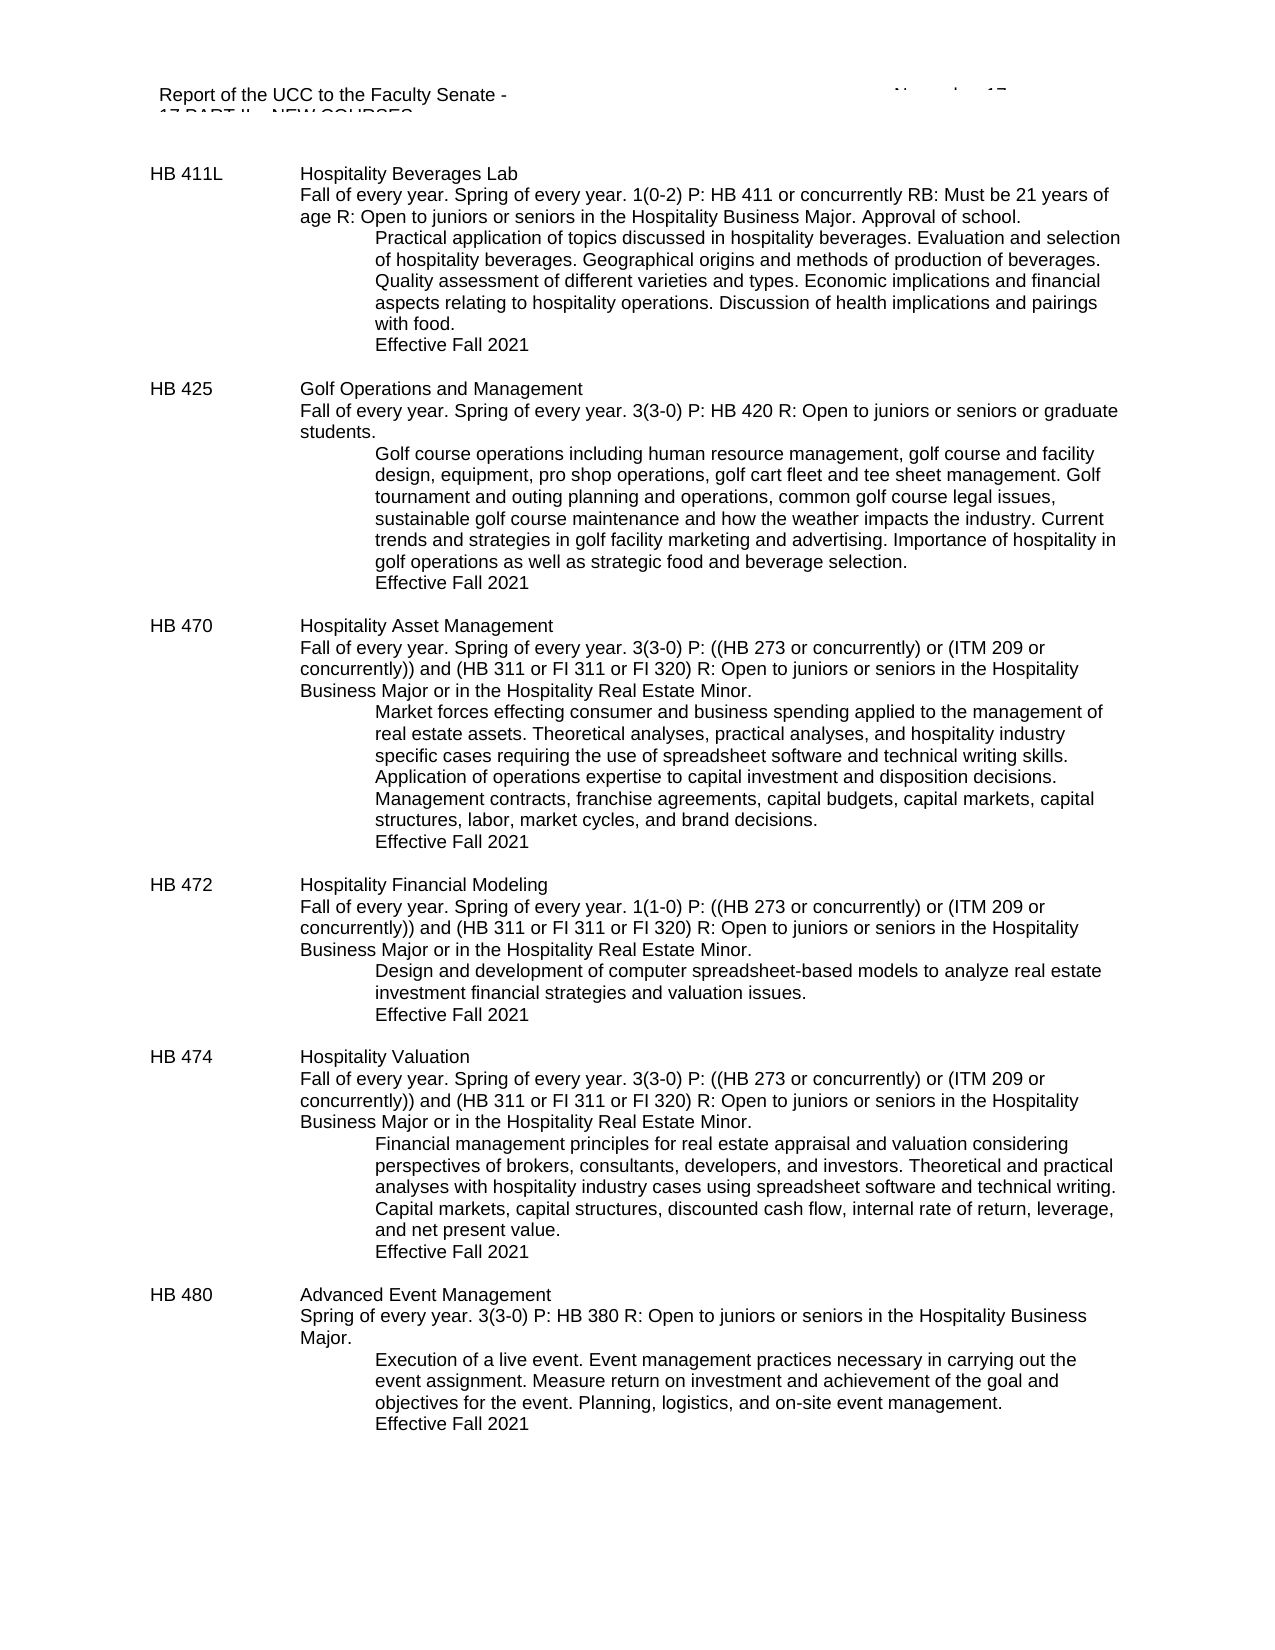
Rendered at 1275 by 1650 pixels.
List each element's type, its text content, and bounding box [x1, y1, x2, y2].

text Fall of every year. Spring of every year. 1(0-2) P: HB 411 or concurrently RB: Must be 21 years of age R: Open to juniors or seniors in the Hospitality Business Major. Approval of school. [300, 184, 1135, 227]
text HB 411L Hospitality Beverages Lab [150, 162, 1135, 184]
text HB 470 Hospitality Asset Management [150, 615, 1135, 637]
text HB 425 Golf Operations and Management [150, 378, 1135, 399]
text Fall of every year. Spring of every year. 1(1-0) P: ((HB 273 or concurrently) or (ITM 209 or concurrently)) and (HB 311 or FI 311 or FI 320) R: Open to juniors or seniors in the Hospitality Business Major or in the Hospitality Real Estate Minor. [300, 896, 1081, 960]
text Fall of every year. Spring of every year. 3(3-0) P: ((HB 273 or concurrently) or (ITM 209 or concurrently)) and (HB 311 or FI 311 or FI 320) R: Open to juniors or seniors in the Hospitality Business Major or in the Hospitality Real Estate Minor. [300, 637, 1081, 701]
text Application of operations expertise to capital investment and disposition decisions. Management contracts, franchise agreements, capital budgets, capital markets, capital structures, labor, market cycles, and brand decisions. [375, 766, 1135, 831]
text Effective Fall 2021 [375, 831, 1135, 852]
text HB 472 Hospitality Financial Modeling [150, 874, 1135, 896]
text Execution of a live event. Event management practices necessary in carrying out the event assignment. Measure return on investment and achievement of the goal and objectives for the event. Planning, logistics, and on-site event management. [375, 1348, 1113, 1413]
text Spring of every year. 3(3-0) P: HB 380 R: Open to juniors or seniors in the Hospitality Business Major. [300, 1305, 1135, 1348]
text HB 474 Hospitality Valuation [150, 1047, 1135, 1068]
text Effective Fall 2021 [375, 335, 1135, 356]
text Design and development of computer spreadsheet-based models to analyze real estate investment financial strategies and valuation issues. [375, 960, 1135, 1003]
text HB 480 Advanced Event Management [150, 1284, 1135, 1305]
text Market forces effecting consumer and business spending applied to the management of real estate assets. Theoretical analyses, practical analyses, and hospitality industry specific cases requiring the use of spreadsheet software and technical writing skills. [375, 701, 1105, 766]
text Financial management principles for real estate appraisal and valuation considering perspectives of brokers, consultants, developers, and investors. Theoretical and practical analyses with hospitality industry cases using spreadsheet software and technical writing. Capital markets, capital structures, discounted cash flow, internal rate of return, leverage, and net present value. [375, 1133, 1118, 1241]
text Golf course operations including human resource management, golf course and facility design, equipment, pro shop operations, golf cart fleet and tee sheet management. Golf tournament and outing planning and operations, common golf course legal issues, sustainable golf course maintenance and how the weather impacts the industry. Current trends and strategies in golf facility marketing and advertising. Importance of hospitality in golf operations as well as strategic food and beverage selection. [375, 443, 1118, 572]
text Fall of every year. Spring of every year. 3(3-0) P: HB 420 R: Open to juniors or seniors or graduate students. [300, 399, 1120, 443]
text Practical application of topics discussed in hospitality beverages. Evaluation and selection of hospitality beverages. Geographical origins and methods of production of beverages. Quality assessment of different varieties and types. Economic implications and financial aspects relating to hospitality operations. Discussion of health implications and pairings with food. [375, 227, 1126, 335]
text Effective Fall 2021 [375, 1413, 1135, 1435]
text Fall of every year. Spring of every year. 3(3-0) P: ((HB 273 or concurrently) or (ITM 209 or concurrently)) and (HB 311 or FI 311 or FI 320) R: Open to juniors or seniors in the Hospitality Business Major or in the Hospitality Real Estate Minor. [300, 1068, 1081, 1133]
text Effective Fall 2021 [375, 1003, 1135, 1025]
text Effective Fall 2021 [375, 1241, 1135, 1262]
text Effective Fall 2021 [375, 572, 1135, 593]
